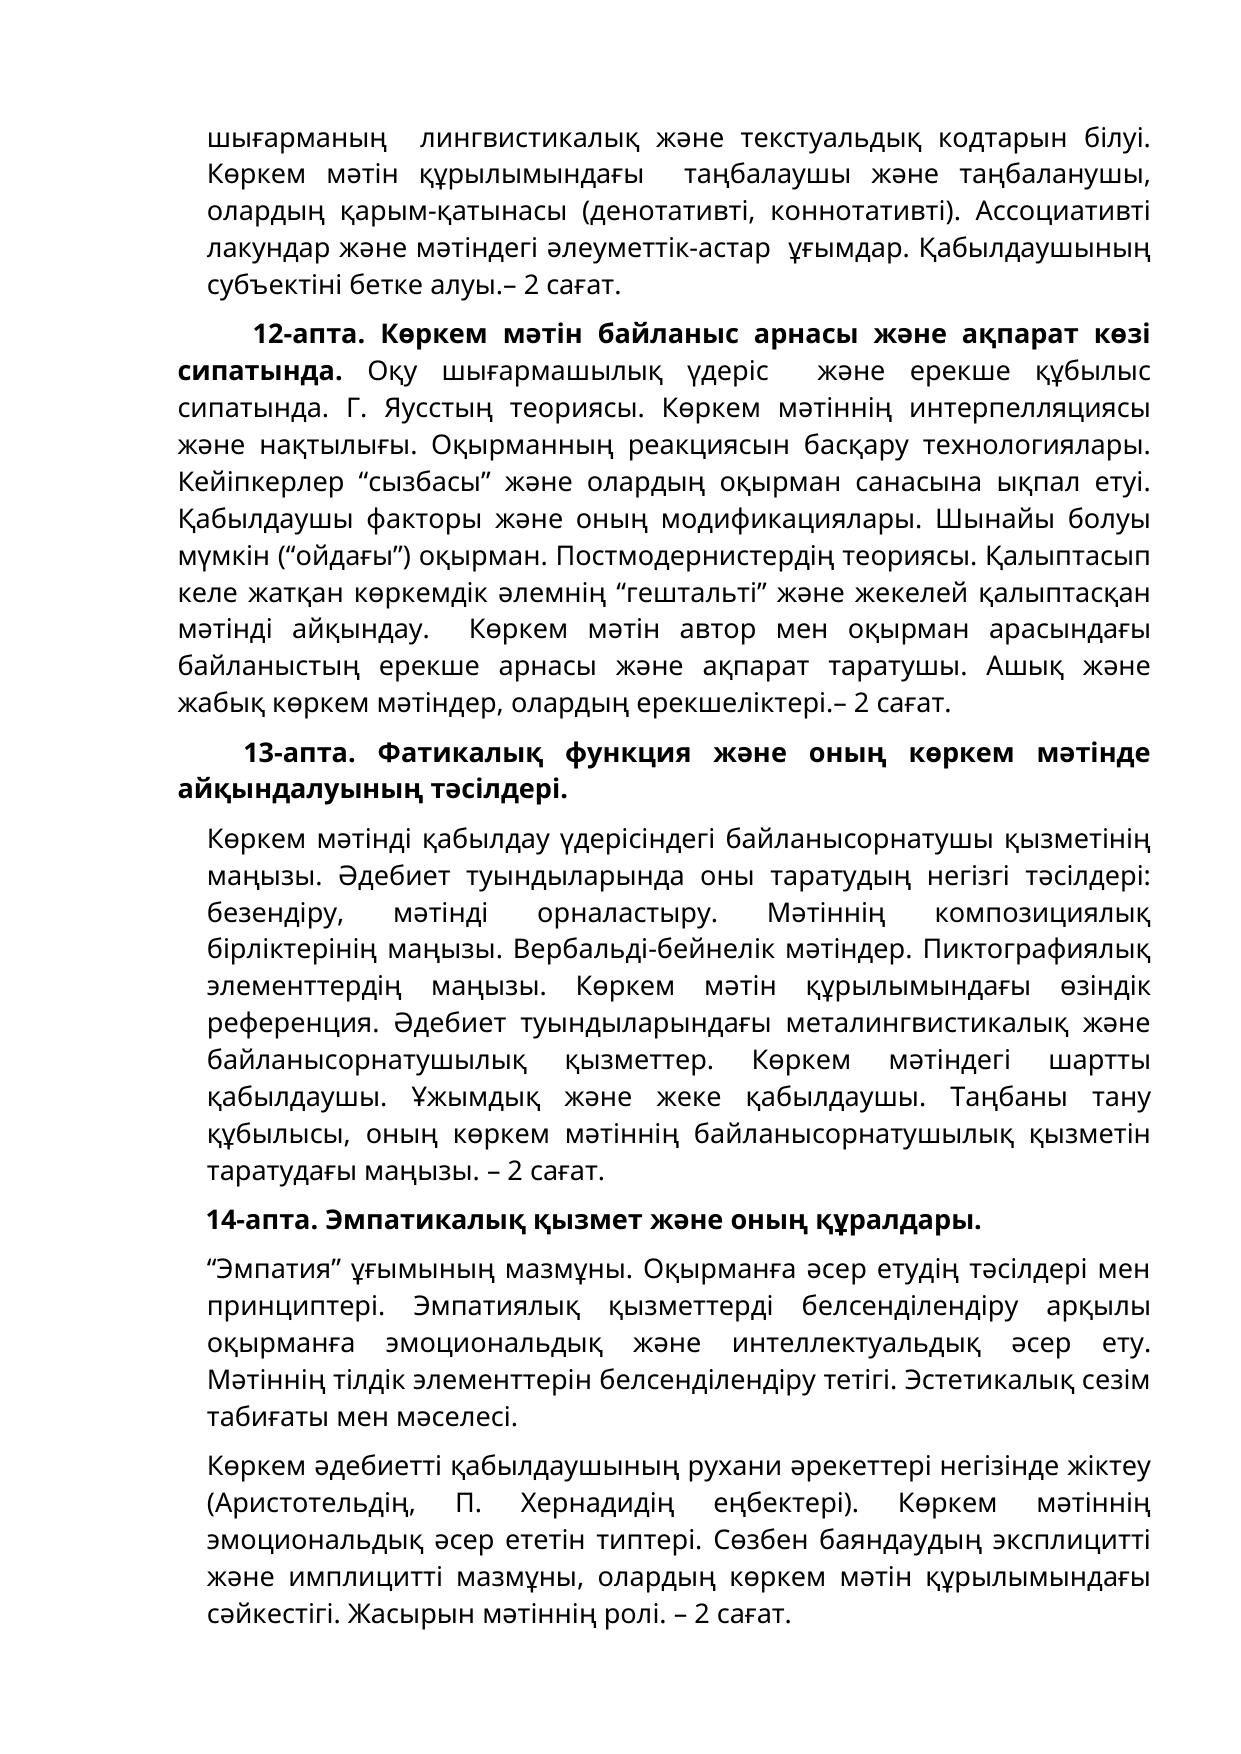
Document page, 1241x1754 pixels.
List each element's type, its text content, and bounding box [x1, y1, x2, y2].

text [207, 118, 1152, 302]
text Көркем мәтінді қабылдау үдерісіндегі байланысорнатушы қызметінің маңызы. Әдебиет туындыларында оны таратудың негізгі тәсілдері: безендіру, мәтінді орналастыру. Мәтіннің композициялық бірліктерінің маңызы. Вербальді-бейнелік мәтіндер. Пиктографиялық элементтердің маңызы. Көркем мәтін құрылымындағы өзіндік референция. Әдебиет туындыларындағы металингвистикалық және байланысорнатушылық қызметтер. Көркем мәтіндегі шартты қабылдаушы. Ұжымдық және жеке қабылдаушы. Таңбаны тану құбылысы, оның көркем мәтіннің байланысорнатушылық қызметін таратудағы маңызы. – 2 сағат. [207, 819, 1152, 1188]
text 12-апта. Көркем мәтін байланыс арнасы және ақпарат көзі сипатында. Оқу шығармашылық үдеріс және ерекше құбылыс сипатында. Г. Яусстың теориясы. Көркем мәтіннің интерпелляциясы және нақтылығы. Оқырманның реакциясын басқару технологиялары. Кейіпкерлер “сызбасы” және олардың оқырман санасына ықпал етуі. Қабылдаушы факторы және оның модификациялары. Шынайы болуы мүмкін (“ойдағы”) оқырман. Постмодернистердің теориясы. Қалыптасып келе жатқан көркемдік әлемнің “гештальті” және жекелей қалыптасқан мәтінді айқындау. Көркем мәтін автор мен оқырман арасындағы байланыстың ерекше арнасы және ақпарат таратушы. Ашық және жабық көркем мәтіндер, олардың ерекшеліктері.– 2 сағат. [177, 315, 1152, 721]
text 14-апта. Эмпатикалық қызмет және оның құралдары. [177, 1201, 1152, 1237]
text 13-апта. Фатикалық функция және оның көркем мәтінде айқындалуының тәсілдері. [177, 733, 1152, 807]
text “Эмпатия” ұғымының мазмұны. Оқырманға әсер етудің тәсілдері мен принциптері. Эмпатиялық қызметтерді белсенділендіру арқылы оқырманға эмоциональдық және интеллектуальдық әсер ету. Мәтіннің тілдік элементтерін белсенділендіру тетігі. Эстетикалық сезім табиғаты мен мәселесі. [207, 1250, 1152, 1434]
text Көркем әдебиетті қабылдаушының рухани әрекеттері негізінде жіктеу (Аристотельдің, П. Хернадидің еңбектері). Көркем мәтіннің эмоциональдық әсер ететін типтері. Сөзбен баяндаудың эксплицитті және имплицитті мазмұны, олардың көркем мәтін құрылымындағы сәйкестігі. Жасырын мәтіннің ролі. – 2 сағат. [207, 1447, 1152, 1631]
